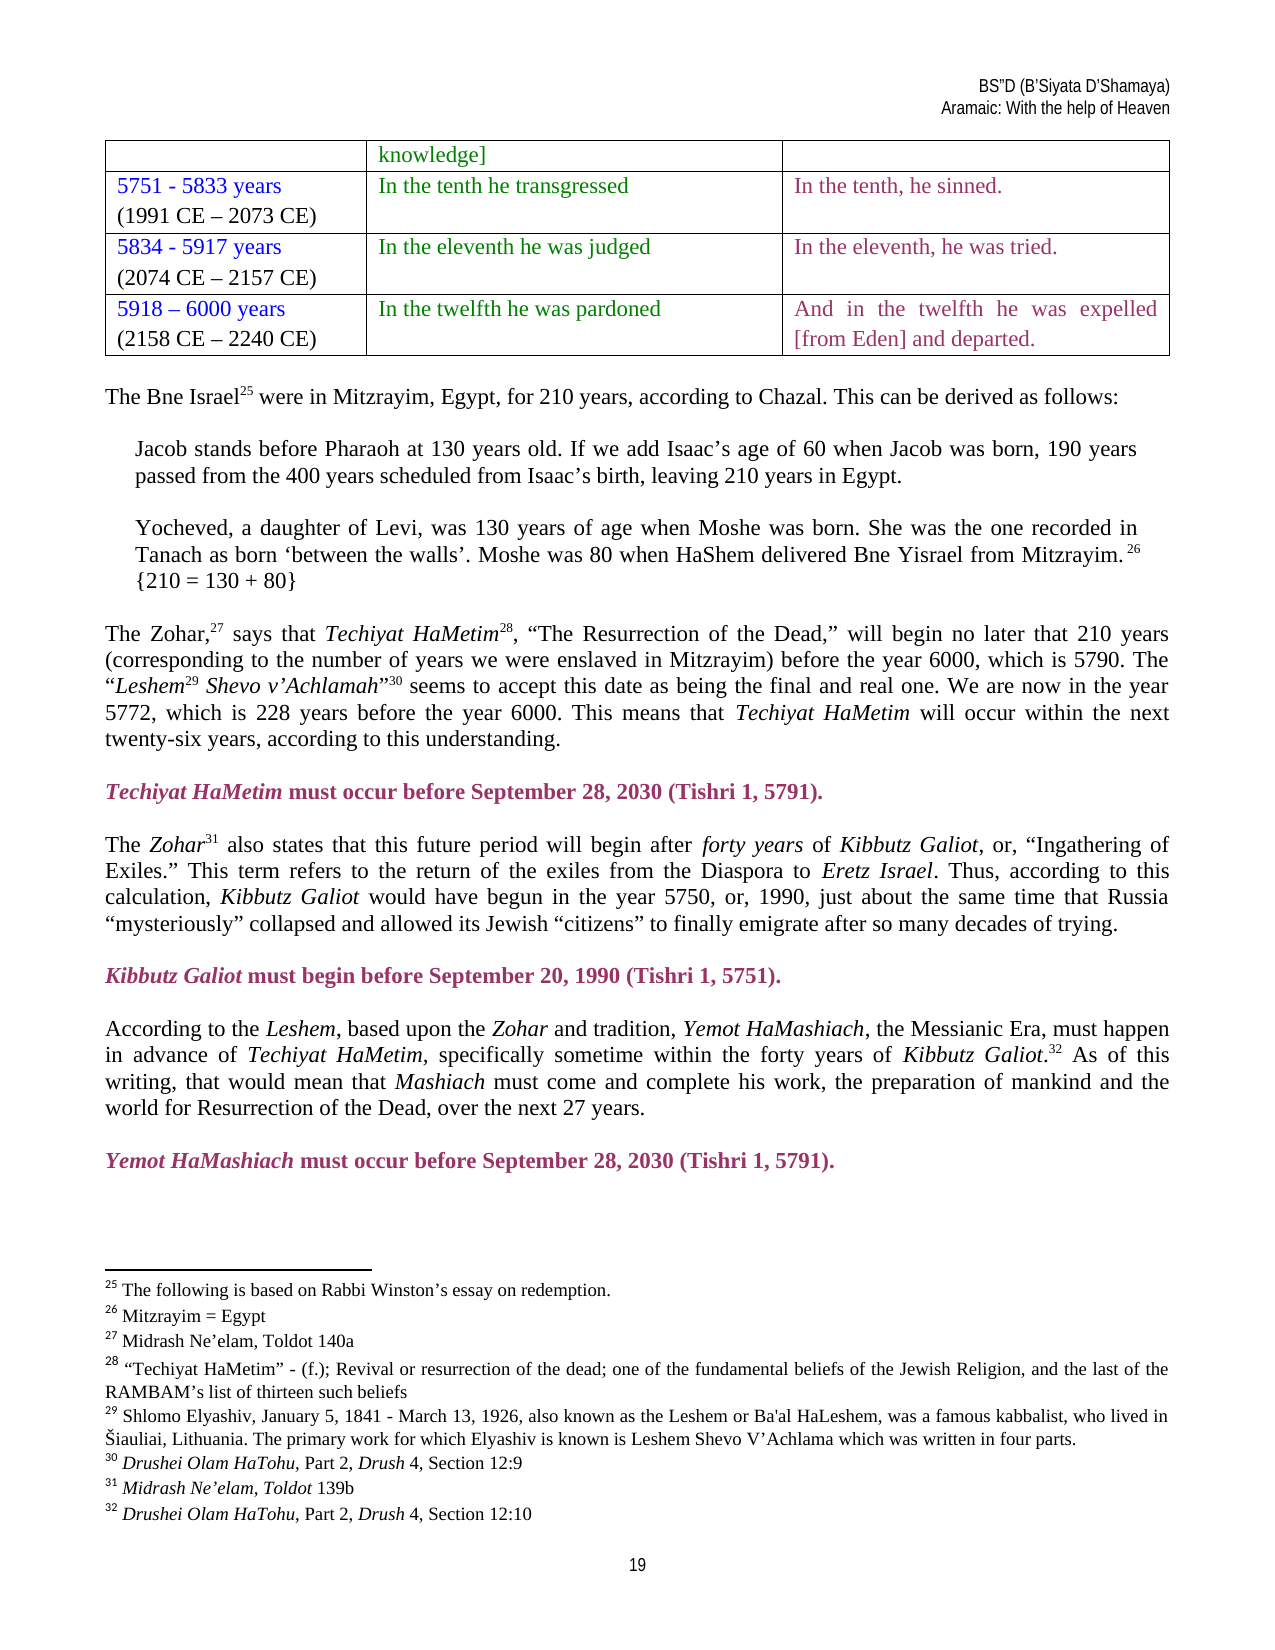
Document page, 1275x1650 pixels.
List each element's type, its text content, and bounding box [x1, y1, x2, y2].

table_cell 5918 – 6000 years (2158 CE – 2240 CE) [106, 295, 366, 355]
table_cell 5751 - 5833 years (1991 CE – 2073 CE) [106, 172, 366, 232]
text According to the Leshem, based upon the Zohar and tradition, Yemot HaMashiach, the Messianic Era, must happen in advance of Techiyat HaMetim, specifically sometime within the forty years of Kibbutz Galiot. As of this writing, that would mean that Mashiach must come and complete his work, the preparation of mankind and the world for Resurrection of the Dead, over the next 27 years. [105, 1015, 1170, 1121]
text Jacob stands before Pharaoh at 130 years old. If we add Isaac’s age of 60 when Jacob was born, 190 years passed from the 400 years scheduled from Isaac’s birth, leaving 210 years in Egypt. [135, 435, 1140, 488]
table_cell And in the twelfth he was expelled [from Eden] and departed. [783, 295, 1169, 355]
text The Zohar, says that Techiyat HaMetim, “The Resurrection of the Dead,” will begin no later that 210 years (corresponding to the number of years we were enslaved in Mitzrayim) before the year 6000, which is 5790. The “Leshem Shevo v’Achlamah” seems to accept this date as being the final and real one. We are now in the year 5772, which is 228 years before the year 6000. This means that Techiyat HaMetim will occur within the next twenty-six years, according to this understanding. [105, 620, 1170, 752]
text Techiyat HaMetim must occur before September 28, 2030 (Tishri 1, 5791). [105, 778, 1170, 804]
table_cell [783, 141, 1169, 171]
table_cell In the tenth he transgressed [367, 172, 782, 232]
text Yemot HaMashiach must occur before September 28, 2030 (Tishri 1, 5791). [105, 1147, 1170, 1173]
text Kibbutz Galiot must begin before September 20, 1990 (Tishri 1, 5751). [105, 962, 1170, 989]
table_cell In the tenth, he sinned. [783, 172, 1169, 232]
text Yocheved, a daughter of Levi, was 130 years of age when Moshe was born. She was the one recorded in Tanach as born ‘between the walls’. Moshe was 80 when HaShem delivered Bne Yisrael from Mitzrayim. {210 = 130 + 80} [135, 514, 1140, 593]
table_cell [367, 141, 782, 171]
table_cell 5834 - 5917 years (2074 CE – 2157 CE) [106, 234, 366, 294]
table_cell In the eleventh, he was tried. [783, 234, 1169, 294]
table_cell In the eleventh he was judged [367, 234, 782, 294]
text The Zohar also states that this future period will begin after forty years of Kibbutz Galiot, or, “Ingathering of Exiles.” This term refers to the return of the exiles from the Diaspora to Eretz Israel. Thus, according to this calculation, Kibbutz Galiot would have begun in the year 5750, or, 1990, just about the same time that Russia “mysteriously” collapsed and allowed its Jewish “citizens” to finally emigrate after so many decades of trying. [105, 831, 1170, 936]
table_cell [106, 141, 366, 171]
text The Bne Israel were in Mitzrayim, Egypt, for 210 years, according to Chazal. This can be derived as follows: [105, 383, 1170, 409]
table_cell In the twelfth he was pardoned [367, 295, 782, 355]
